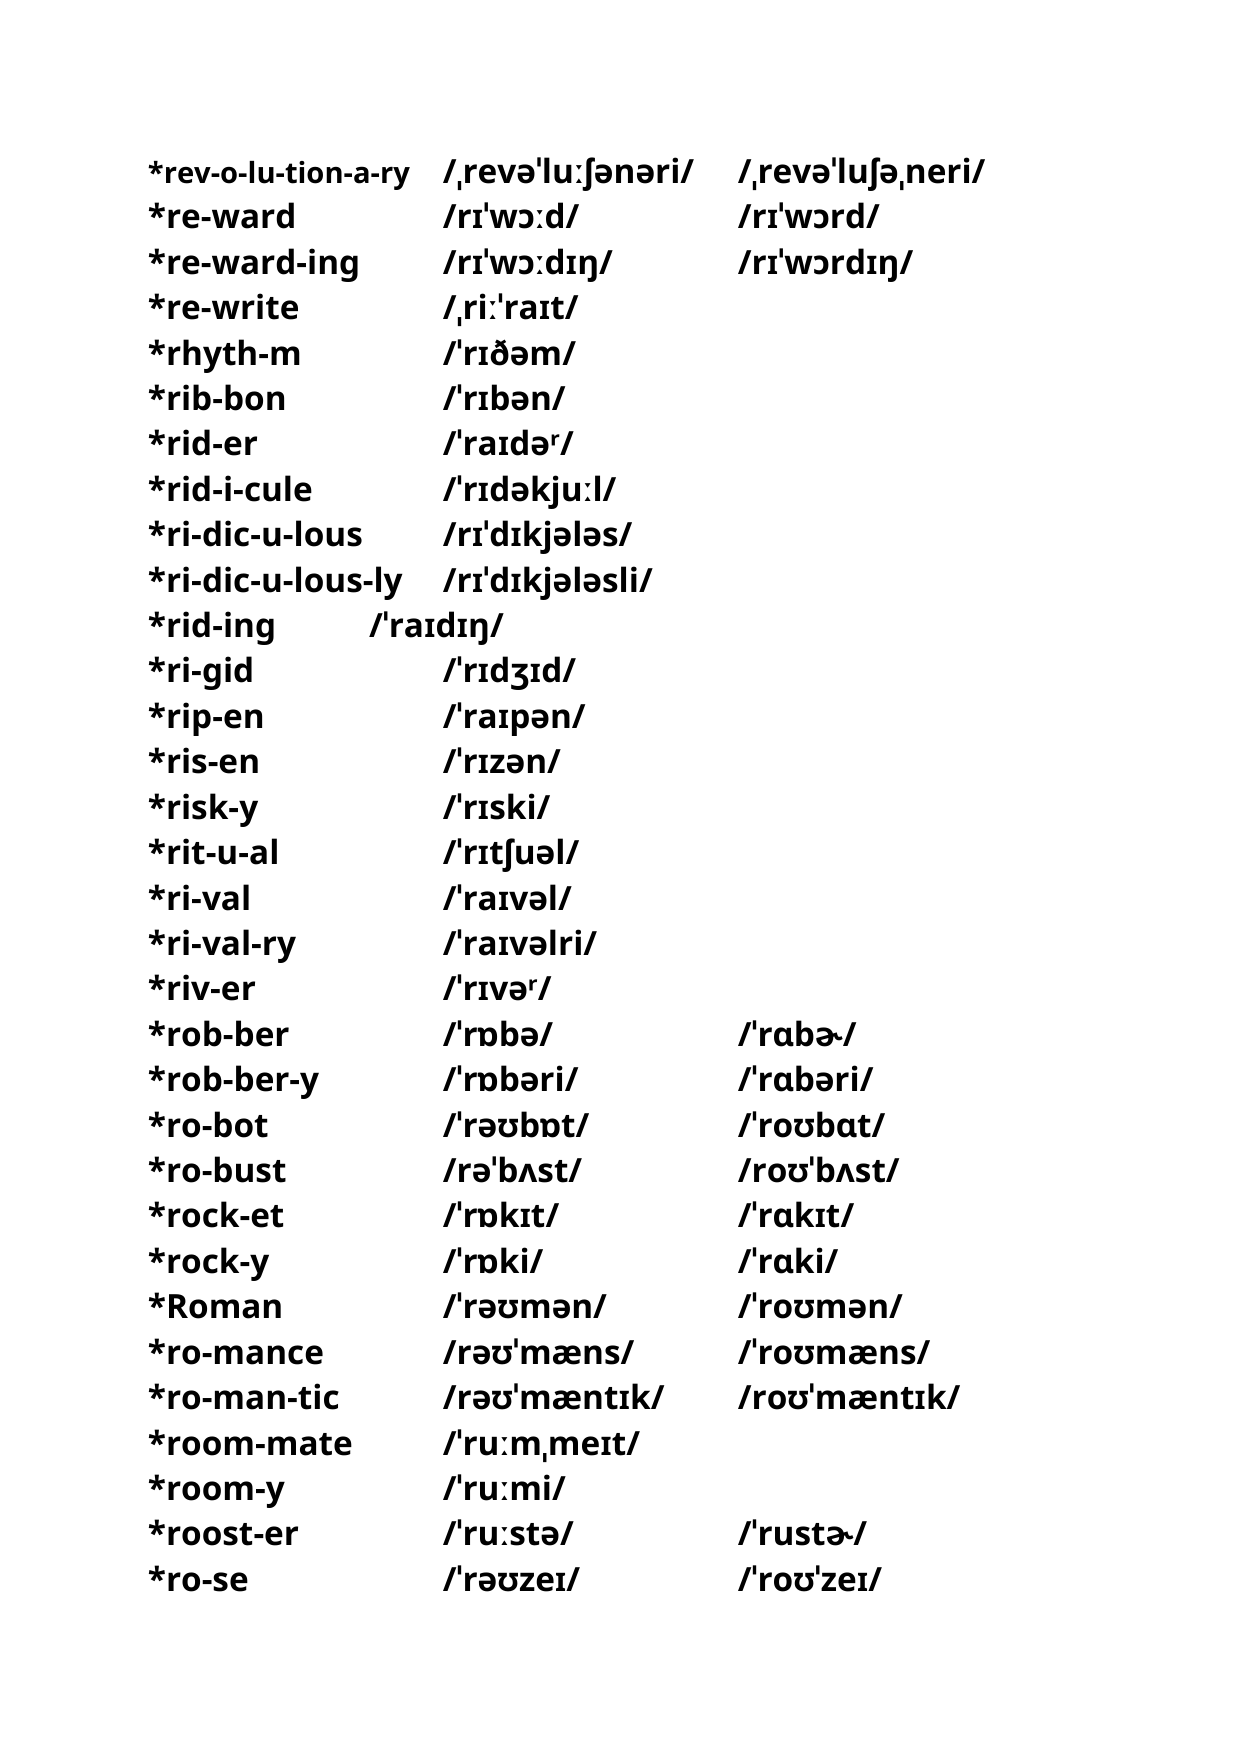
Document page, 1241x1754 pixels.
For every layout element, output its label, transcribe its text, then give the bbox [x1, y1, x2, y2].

text *rit-u-al /ˈrɪtʃuəl/ [148, 829, 1093, 874]
text *ri-val-ry /ˈraɪvəlri/ [148, 920, 1093, 965]
text *ro-se /ˈrəʊzeɪ/ /ˈroʊˈzeɪ/ [148, 1556, 1093, 1601]
text *rock-y /ˈrɒki/ /ˈrɑki/ [148, 1238, 1093, 1283]
text *riv-er /ˈrɪvəʳ/ [148, 965, 1093, 1011]
text *ri-dic-u-lous-ly /rɪˈdɪkjələsli/ [148, 556, 1093, 602]
text *rid-ing /ˈraɪdɪŋ/ [148, 602, 1093, 647]
text *room-mate /ˈruːmˌmeɪt/ [148, 1419, 1093, 1465]
text *ri-val /ˈraɪvəl/ [148, 874, 1093, 920]
text *room-y /ˈruːmi/ [148, 1465, 1093, 1510]
text *rev-o-lu-tion-a-ry /ˌrevəˈluːʃənəri/ /ˌrevəˈluʃəˌneri/ [148, 148, 1093, 193]
text *re-write /ˌriːˈraɪt/ [148, 284, 1093, 329]
text *rob-ber /ˈrɒbə/ /ˈrɑbɚ/ [148, 1011, 1093, 1056]
text *rip-en /ˈraɪpən/ [148, 693, 1093, 738]
text *rob-ber-y /ˈrɒbəri/ /ˈrɑbəri/ [148, 1056, 1093, 1101]
text *roost-er /ˈruːstə/ /ˈrustɚ/ [148, 1510, 1093, 1556]
text *ri-dic-u-lous /rɪˈdɪkjələs/ [148, 511, 1093, 556]
text *re-ward-ing /rɪˈwɔːdɪŋ/ /rɪˈwɔrdɪŋ/ [148, 238, 1093, 284]
text *ro-bust /rəˈbʌst/ /roʊˈbʌst/ [148, 1147, 1093, 1192]
text *rhyth-m /ˈrɪðəm/ [148, 329, 1093, 375]
text *risk-y /ˈrɪski/ [148, 783, 1093, 829]
text *rid-i-cule /ˈrɪdəkjuːl/ [148, 466, 1093, 511]
text *ro-mance /rəʊˈmæns/ /ˈroʊmæns/ [148, 1328, 1093, 1374]
text *ris-en /ˈrɪzən/ [148, 738, 1093, 783]
text *re-ward /rɪˈwɔːd/ /rɪˈwɔrd/ [148, 193, 1093, 238]
text *rid-er /ˈraɪdəʳ/ [148, 420, 1093, 466]
text *rock-et /ˈrɒkɪt/ /ˈrɑkɪt/ [148, 1192, 1093, 1238]
text *Roman /ˈrəʊmən/ /ˈroʊmən/ [148, 1283, 1093, 1328]
text *ri-gid /ˈrɪdʒɪd/ [148, 647, 1093, 693]
text *ro-man-tic /rəʊˈmæntɪk/ /roʊˈmæntɪk/ [148, 1374, 1093, 1419]
text *rib-bon /ˈrɪbən/ [148, 375, 1093, 420]
text *ro-bot /ˈrəʊbɒt/ /ˈroʊbɑt/ [148, 1101, 1093, 1147]
